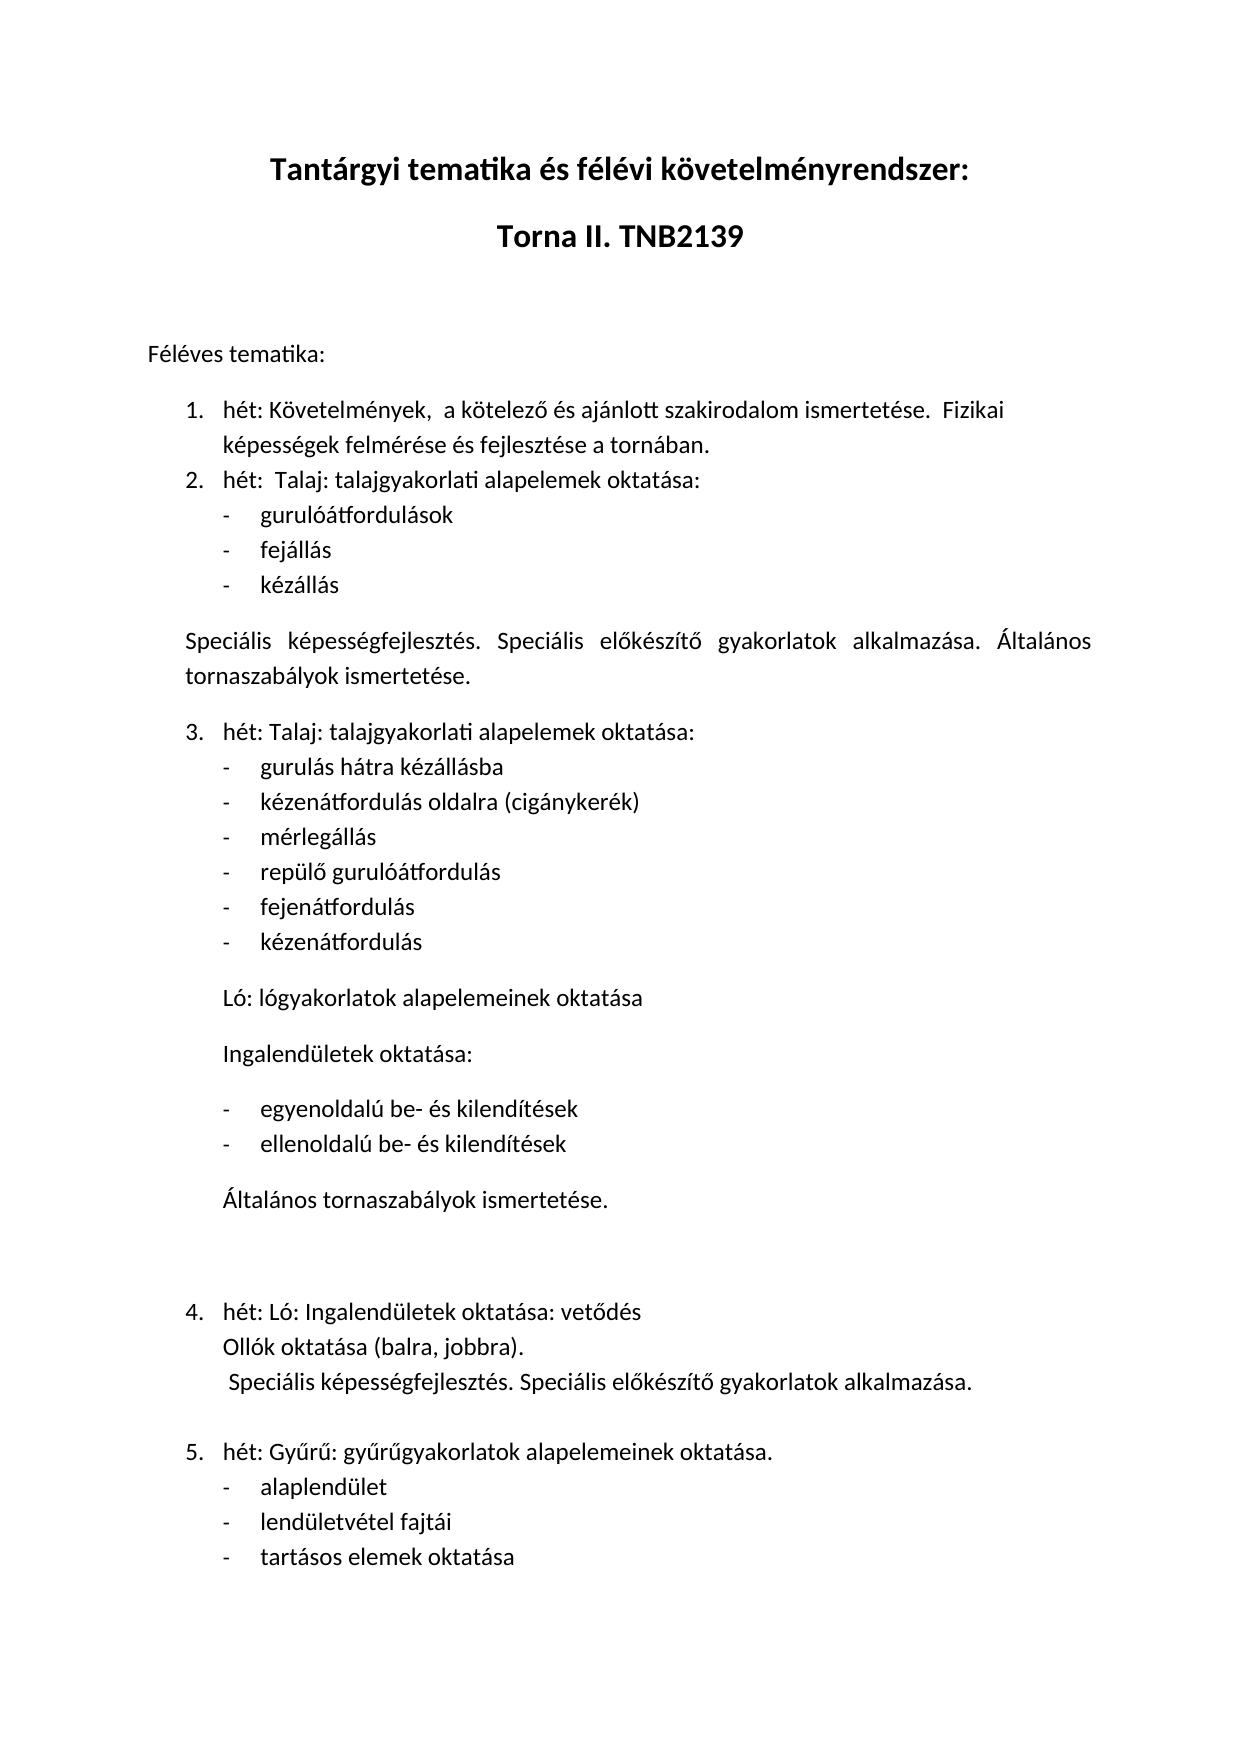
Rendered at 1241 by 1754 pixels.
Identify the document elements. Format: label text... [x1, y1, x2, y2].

text Féléves tematika: [148, 339, 1093, 369]
list repülő gurulóátfordulás [223, 856, 1093, 887]
list hét: Talaj: talajgyakorlati alapelemek oktatása: [185, 716, 1093, 747]
text Ingalendületek oktatása: [223, 1038, 1093, 1068]
list ellenoldalú be- és kilendítések [223, 1129, 1093, 1159]
list Ollók oktatása (balra, jobbra). [223, 1331, 1093, 1362]
list alaplendület [223, 1471, 1093, 1502]
list mérlegállás [223, 821, 1093, 852]
text Általános tornaszabályok ismertetése. [223, 1184, 1093, 1215]
list hét: Gyűrű: gyűrűgyakorlatok alapelemeinek oktatása. [185, 1436, 1093, 1467]
text Torna II. TNB2139 [148, 215, 1093, 256]
text Tantárgyi tematika és félévi követelményrendszer: [148, 148, 1093, 188]
text Ló: lógyakorlatok alapelemeinek oktatása [223, 982, 1093, 1012]
list hét: Ló: Ingalendületek oktatása: vetődés [185, 1296, 1093, 1327]
list kézenátfordulás oldalra (cigánykerék) [223, 786, 1093, 817]
list Speciális képességfejlesztés. Speciális előkészítő gyakorlatok alkalmazása. [223, 1366, 1093, 1397]
list fejállás [223, 534, 1093, 565]
list kézenátfordulás [223, 926, 1093, 957]
list kézállás [223, 569, 1093, 600]
list gurulóátfordulások [223, 499, 1093, 530]
list egyenoldalú be- és kilendítések [223, 1094, 1093, 1124]
list hét: Követelmények, a kötelező és ajánlott szakirodalom ismertetése. Fizikai képességek felmérése és fejlesztése a tornában. [185, 394, 1093, 460]
list lendületvétel fajtái [223, 1506, 1093, 1537]
list gurulás hátra kézállásba [223, 751, 1093, 782]
list tartásos elemek oktatása [223, 1541, 1093, 1572]
list hét: Talaj: talajgyakorlati alapelemek oktatása: [185, 464, 1093, 495]
text Speciális képességfejlesztés. Speciális előkészítő gyakorlatok alkalmazása. Általános tornaszabályok ismertetése. [185, 625, 1093, 691]
list fejenátfordulás [223, 891, 1093, 922]
